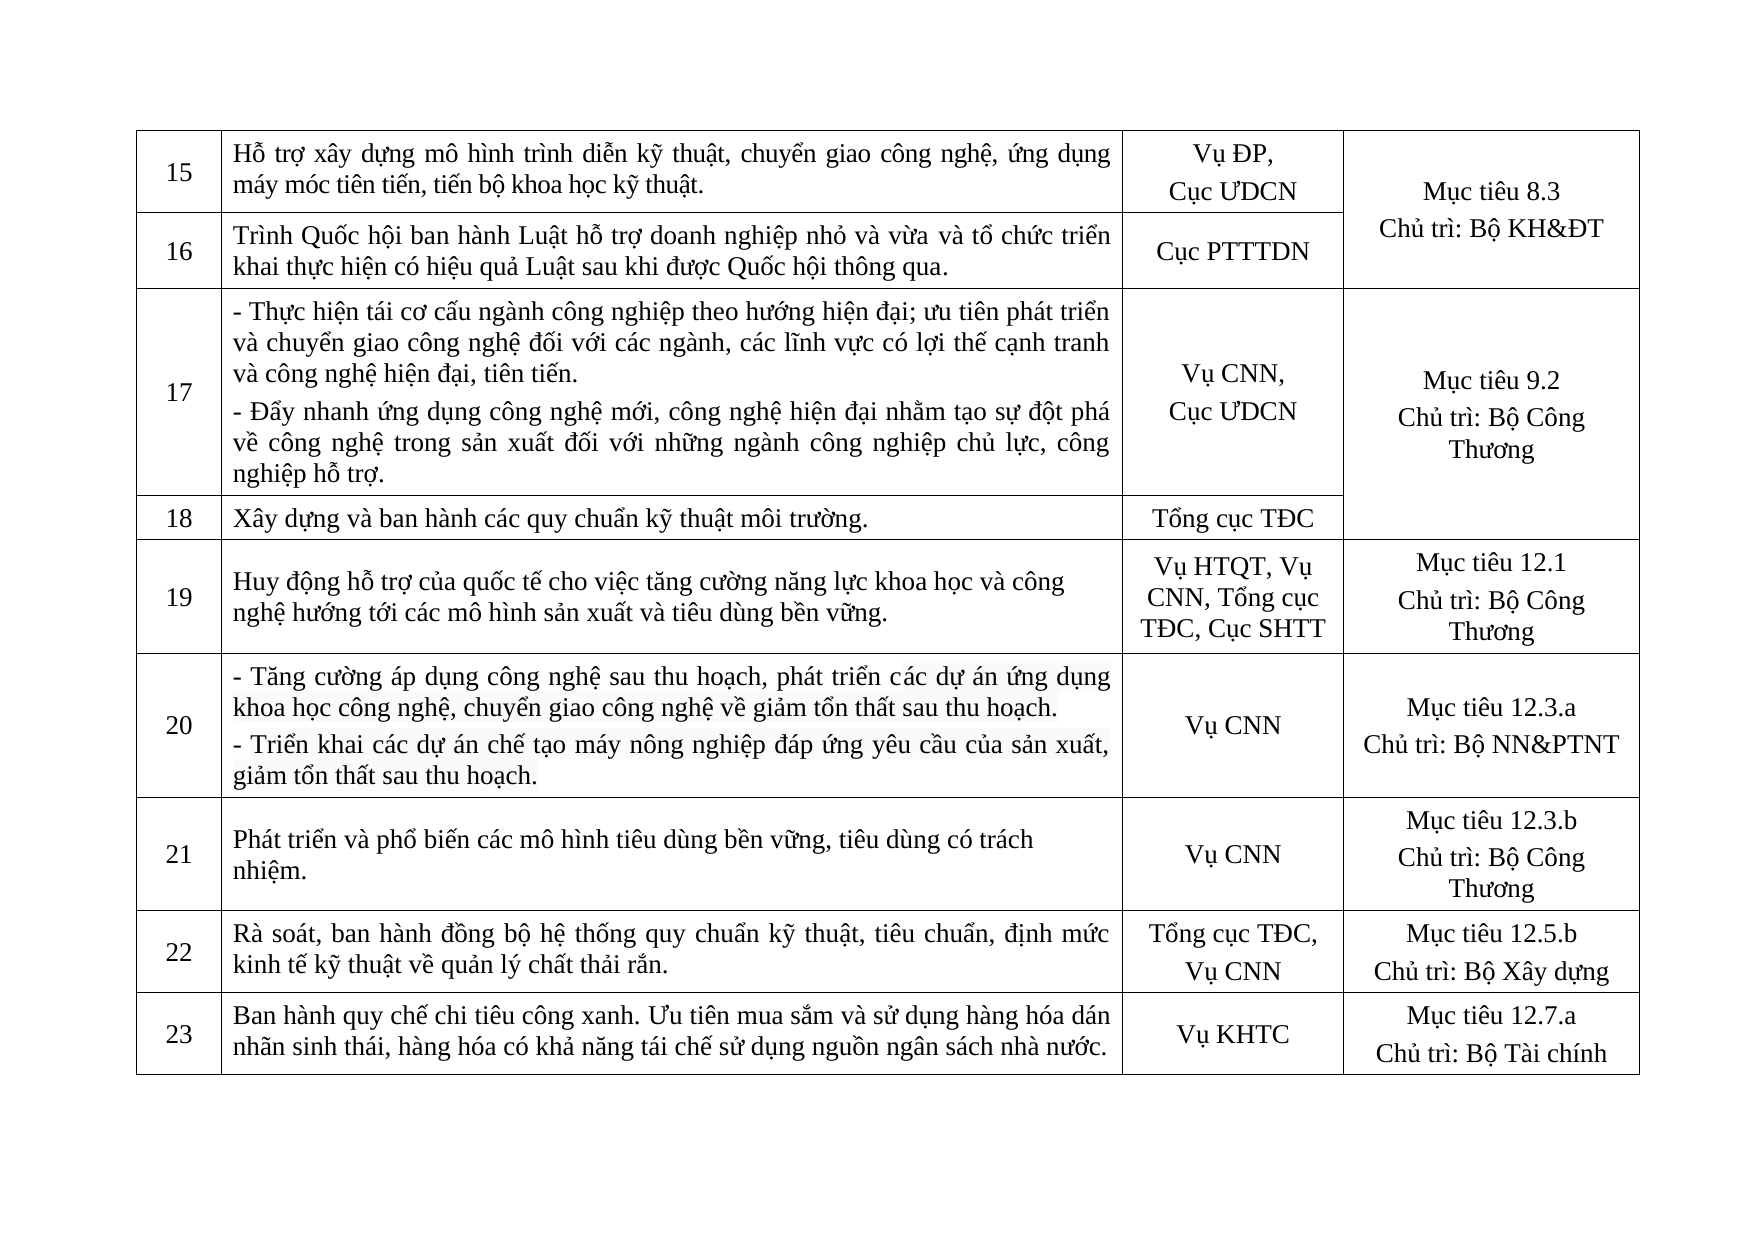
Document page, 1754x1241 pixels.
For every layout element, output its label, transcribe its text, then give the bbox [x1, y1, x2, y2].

table_cell Cục PTTTDN [1123, 213, 1343, 288]
table_cell Vụ KHTC [1123, 993, 1343, 1074]
table_cell Xây dựng và ban hành các quy chuẩn kỹ thuật môi trường. [222, 496, 1122, 539]
table_cell Vụ CNN, Cục ƯDCN [1123, 289, 1343, 494]
table_cell 21 [137, 798, 221, 910]
table_cell Tổng cục TĐC [1123, 496, 1343, 539]
table_cell 16 [137, 213, 221, 288]
table_cell Huy động hỗ trợ của quốc tế cho việc tăng cường năng lực khoa học và công nghệ hướng tới các mô hình sản xuất và tiêu dùng bền vững. [222, 540, 1122, 652]
table_cell Mục tiêu 12.1 Chủ trì: Bộ Công Thương [1344, 540, 1639, 652]
table_cell Rà soát, ban hành đồng bộ hệ thống quy chuẩn kỹ thuật, tiêu chuẩn, định mức kinh tế kỹ thuật về quản lý chất thải rắn. [222, 911, 1122, 992]
table_cell Tổng cục TĐC, Vụ CNN [1123, 911, 1343, 992]
table_cell 23 [137, 993, 221, 1074]
table_cell Ban hành quy chế chi tiêu công xanh. Ưu tiên mua sắm và sử dụng hàng hóa dán nhãn sinh thái, hàng hóa có khả năng tái chế sử dụng nguồn ngân sách nhà nước. [222, 993, 1122, 1074]
table_cell Mục tiêu 9.2 Chủ trì: Bộ Công Thương [1344, 289, 1639, 539]
table_cell Mục tiêu 8.3 Chủ trì: Bộ KH&ĐT [1344, 131, 1639, 288]
table_cell 22 [137, 911, 221, 992]
table_cell Vụ ĐP, Cục ƯDCN [1123, 131, 1343, 212]
table_cell - Tăng cường áp dụng công nghệ sau thu hoạch, phát triển các dự án ứng dụng khoa học công nghệ, chuyển giao công nghệ về giảm tổn thất sau thu hoạch. - Triển khai các dự án chế tạo máy nông nghiệp đáp ứng yêu cầu của sản xuất, giảm tổn thất sau thu hoạch. [222, 654, 1122, 797]
table_cell - Thực hiện tái cơ cấu ngành công nghiệp theo hướng hiện đại; ưu tiên phát triển và chuyển giao công nghệ đối với các ngành, các lĩnh vực có lợi thế cạnh tranh và công nghệ hiện đại, tiên tiến. - Đẩy nhanh ứng dụng công nghệ mới, công nghệ hiện đại nhằm tạo sự đột phá về công nghệ trong sản xuất đối với những ngành công nghiệp chủ lực, công nghiệp hỗ trợ. [222, 289, 1122, 494]
table_cell Hỗ trợ xây dựng mô hình trình diễn kỹ thuật, chuyển giao công nghệ, ứng dụng máy móc tiên tiến, tiến bộ khoa học kỹ thuật. [222, 131, 1122, 212]
table_cell Trình Quốc hội ban hành Luật hỗ trợ doanh nghiệp nhỏ và vừa và tổ chức triển khai thực hiện có hiệu quả Luật sau khi được Quốc hội thông qua. [222, 213, 1122, 288]
table_cell Vụ CNN [1123, 798, 1343, 910]
table_cell 19 [137, 540, 221, 652]
table_cell Vụ HTQT, Vụ CNN, Tổng cục TĐC, Cục SHTT [1123, 540, 1343, 652]
table_cell Mục tiêu 12.3.a Chủ trì: Bộ NN&PTNT [1344, 654, 1639, 797]
table_cell Phát triển và phổ biến các mô hình tiêu dùng bền vững, tiêu dùng có trách nhiệm. [222, 798, 1122, 910]
table_cell Mục tiêu 12.3.b Chủ trì: Bộ Công Thương [1344, 798, 1639, 910]
table_cell Mục tiêu 12.5.b Chủ trì: Bộ Xây dựng [1344, 911, 1639, 992]
table_cell 17 [137, 289, 221, 494]
table_cell Mục tiêu 12.7.a Chủ trì: Bộ Tài chính [1344, 993, 1639, 1074]
table_cell 15 [137, 131, 221, 212]
table_cell 18 [137, 496, 221, 539]
table_cell 20 [137, 654, 221, 797]
table_cell Vụ CNN [1123, 654, 1343, 797]
